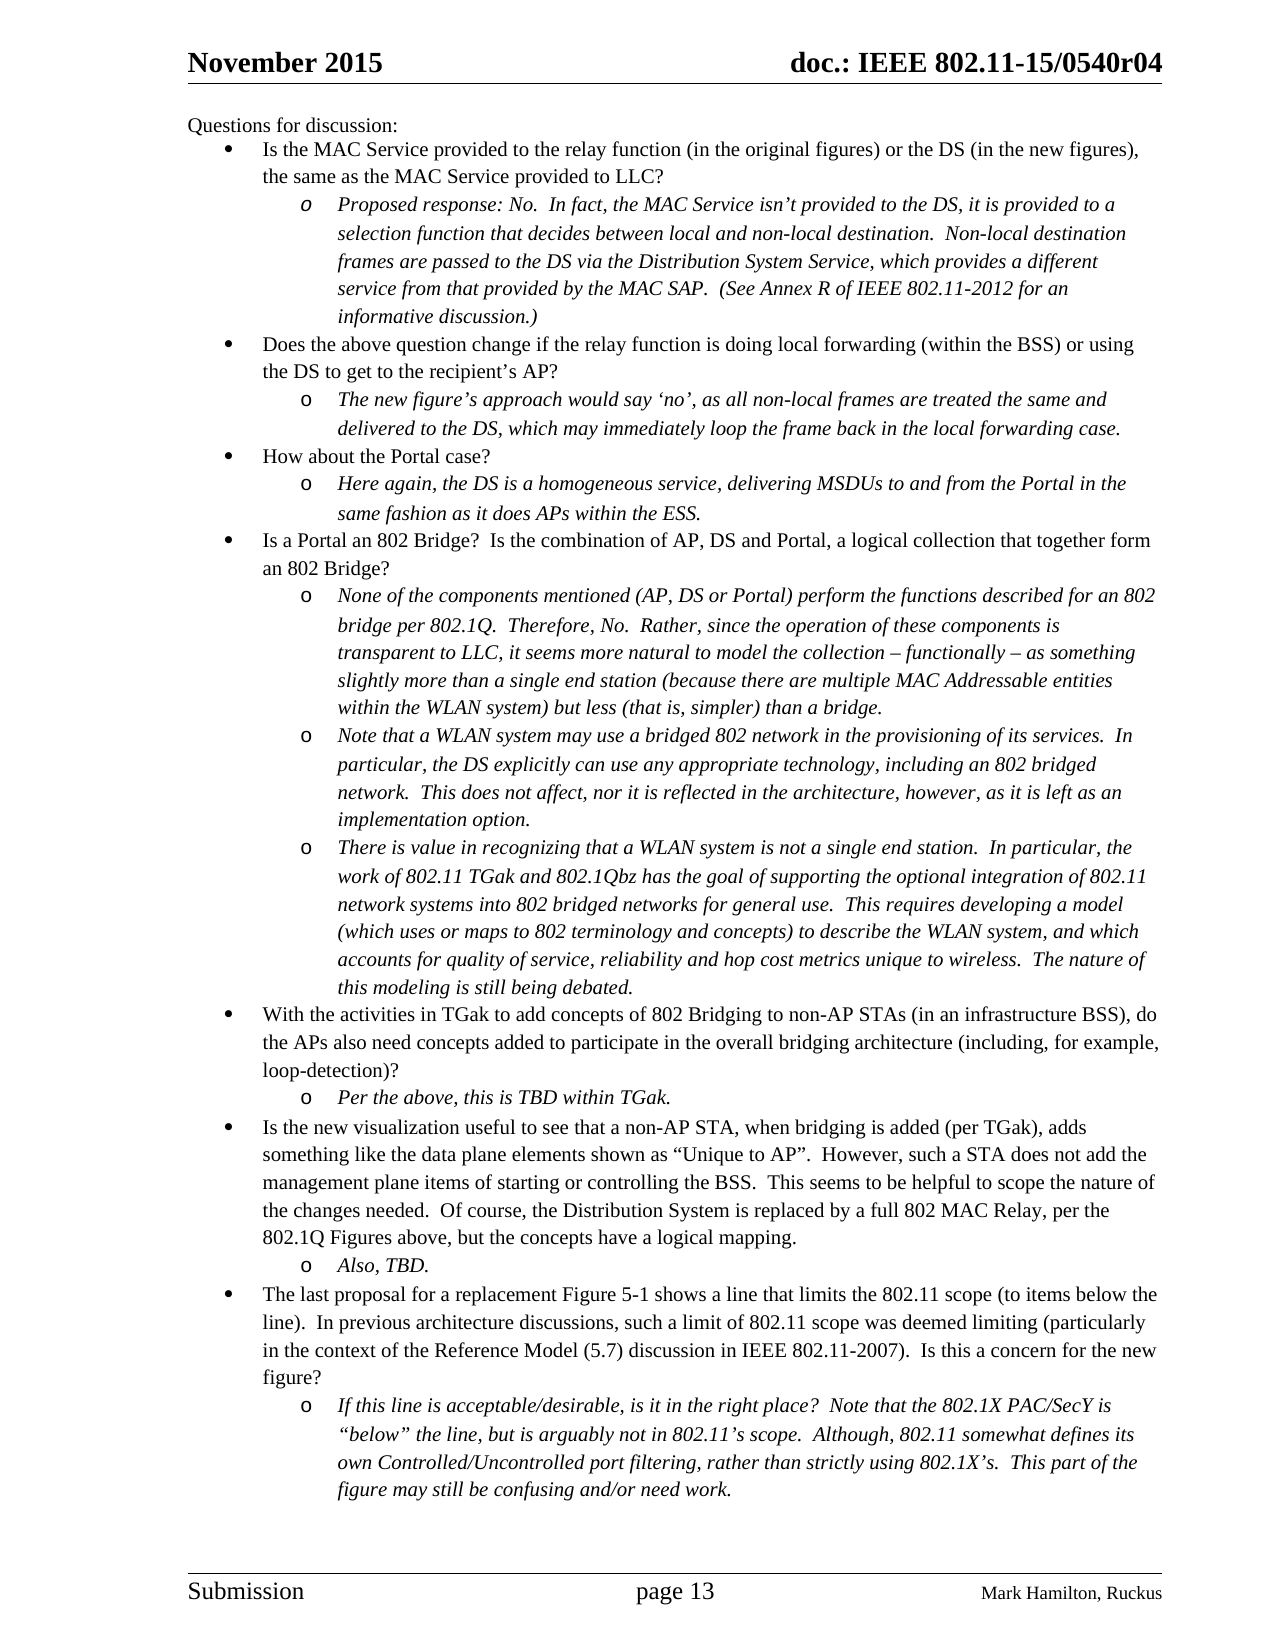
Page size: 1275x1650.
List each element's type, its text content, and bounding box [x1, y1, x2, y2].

list If this line is acceptable/desirable, is it in the right place? Note that the 802.1X PAC/SecY is “below” the line, but is arguably not in 802.11’s scope. Although, 802.11 somewhat defines its own Controlled/Uncontrolled port filtering, rather than strictly using 802.1X’s. This part of the figure may still be confusing and/or need work. [300, 1393, 1162, 1501]
list Is the new visualization useful to see that a non-AP STA, when bridging is added (per TGak), adds something like the data plane elements shown as “Unique to AP”. However, such a STA does not add the management plane items of starting or controlling the BSS. This seems to be helpful to scope the nature of the changes needed. Of course, the Distribution System is replaced by a full 802 MAC Relay, per the 802.1Q Figures above, but the concepts have a logical mapping. [225, 1115, 1162, 1249]
list Here again, the DS is a homogeneous service, delivering MSDUs to and from the Portal in the same fashion as it does APs within the ESS. [300, 471, 1162, 524]
list None of the components mentioned (AP, DS or Portal) perform the functions described for an 802 bridge per 802.1Q. Therefore, No. Rather, since the operation of these components is transparent to LLC, it seems more natural to model the collection – functionally – as something slightly more than a single end station (because there are multiple MAC Addressable entities within the WLAN system) but less (that is, simpler) than a bridge. [300, 583, 1162, 719]
list Does the above question change if the relay function is doing local forwarding (within the BSS) or using the DS to get to the recipient’s AP? [225, 331, 1162, 383]
text Questions for discussion: [187, 112, 1162, 137]
list How about the Portal case? [225, 443, 1162, 468]
list Is the MAC Service provided to the relay function (in the original figures) or the DS (in the new figures), the same as the MAC Service provided to LLC? [225, 137, 1162, 188]
list Is a Portal an 802 Bridge? Is the combination of AP, DS and Portal, a logical collection that together form an 802 Bridge? [225, 528, 1162, 580]
list Proposed response: No. In fact, the MAC Service isn’t provided to the DS, it is provided to a selection function that decides between local and non-local destination. Non-local destination frames are passed to the DS via the Distribution System Service, which provides a different service from that provided by the MAC SAP. (See Annex R of IEEE 802.11-2012 for an informative discussion.) [300, 192, 1162, 328]
list Per the above, this is TBD within TGak. [300, 1085, 1162, 1111]
list Also, TBD. [300, 1253, 1162, 1278]
list There is value in recognizing that a WLAN system is not a single end station. In particular, the work of 802.11 TGak and 802.1Qbz has the goal of supporting the optional integration of 802.11 network systems into 802 bridged networks for general use. This requires developing a model (which uses or maps to 802 terminology and concepts) to describe the WLAN system, and which accounts for quality of service, reliability and hop cost metrics unique to wireless. The nature of this modeling is still being debated. [300, 835, 1162, 999]
list Note that a WLAN system may use a bridged 802 network in the provisioning of its services. In particular, the DS explicitly can use any appropriate technology, including an 802 bridged network. This does not affect, nor it is reflected in the architecture, however, as it is left as an implementation option. [300, 723, 1162, 831]
list With the activities in TGak to add concepts of 802 Bridging to non-AP STAs (in an infrastructure BSS), do the APs also need concepts added to participate in the overall bridging architecture (including, for example, loop-detection)? [225, 1002, 1162, 1082]
list The last proposal for a replacement Figure 5-1 shows a line that limits the 802.11 scope (to items below the line). In previous architecture discussions, such a limit of 802.11 scope was deemed limiting (particularly in the context of the Reference Model (5.7) discussion in IEEE 802.11-2007). Is this a concern for the new figure? [225, 1282, 1162, 1389]
list The new figure’s approach would say ‘no’, as all non-local frames are treated the same and delivered to the DS, which may immediately loop the frame back in the local forwarding case. [300, 387, 1162, 440]
